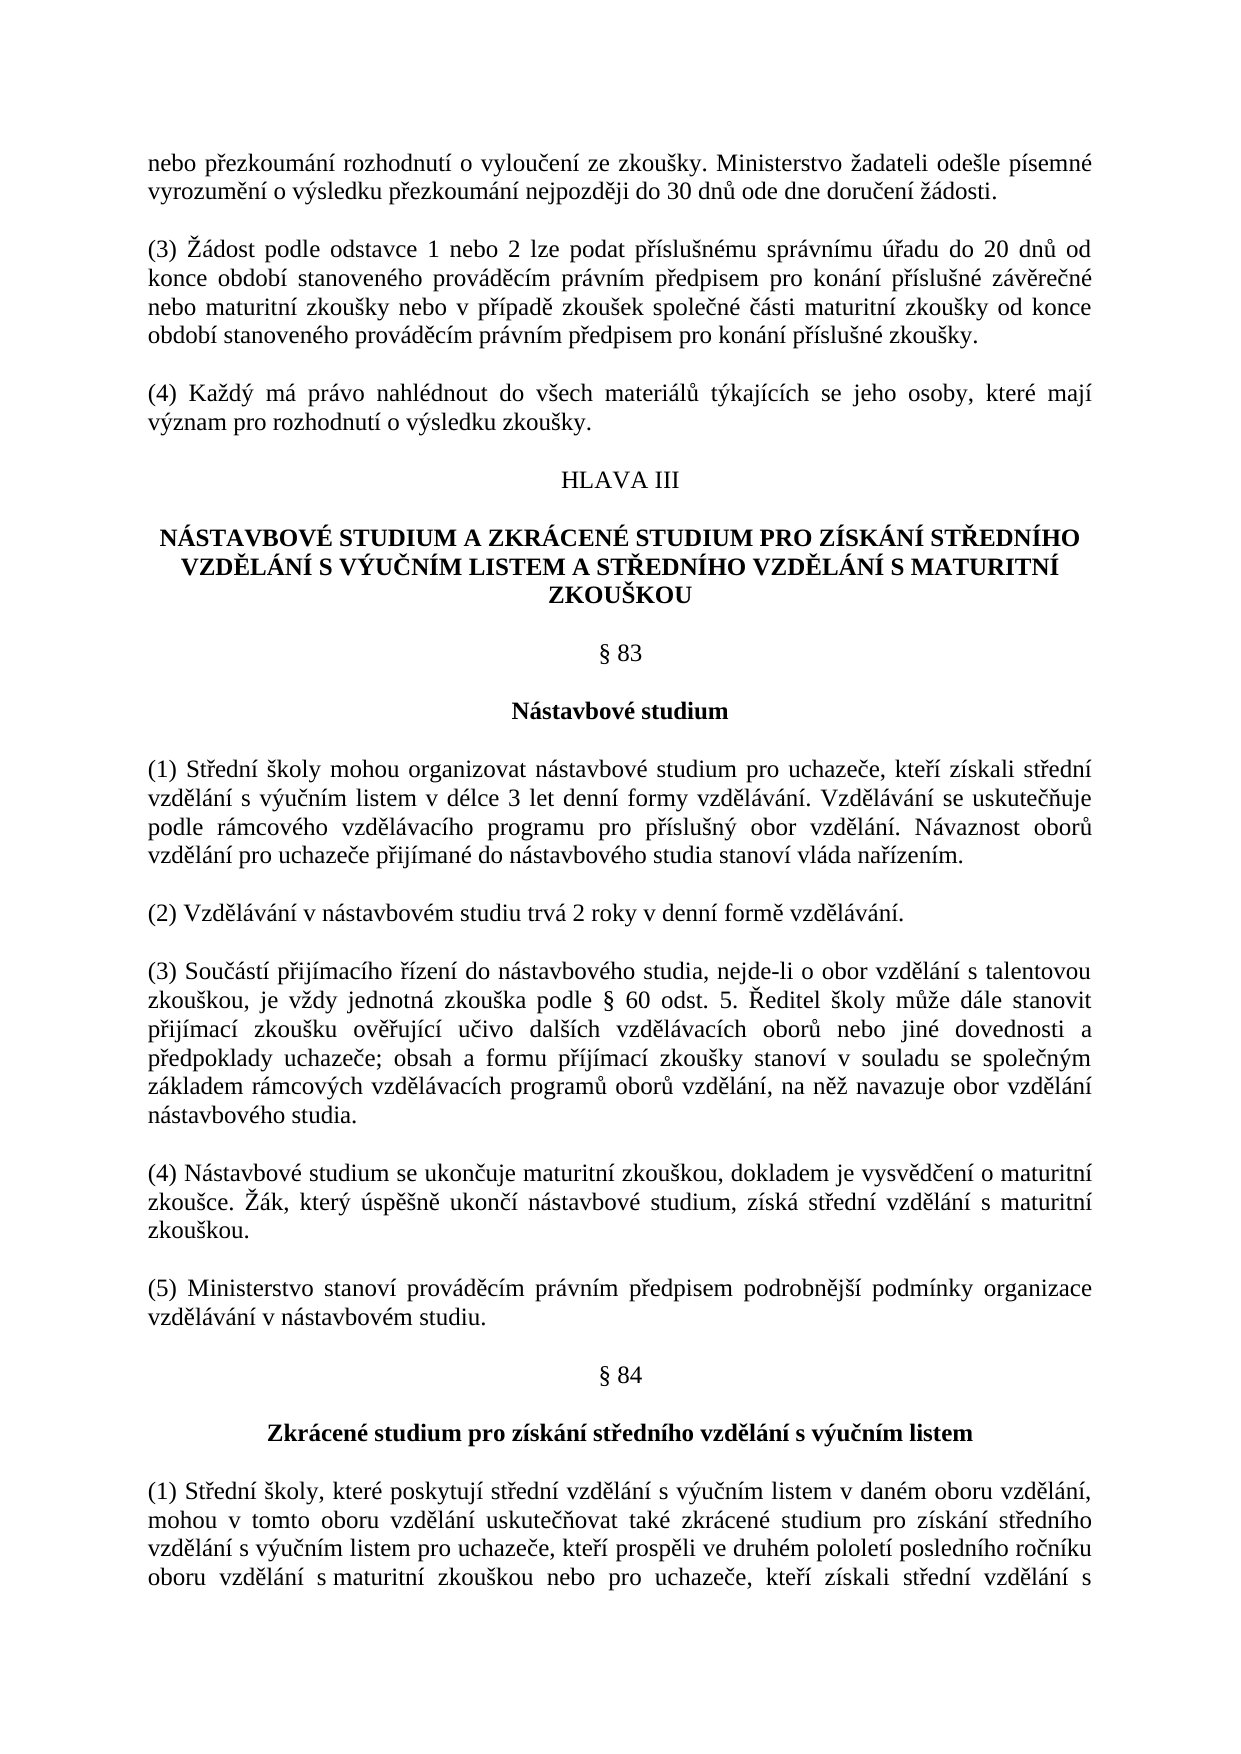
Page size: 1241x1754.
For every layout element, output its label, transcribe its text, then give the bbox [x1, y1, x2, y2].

text (2) Vzdělávání v nástavbovém studiu trvá 2 roky v denní formě vzdělávání. [148, 898, 1093, 927]
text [148, 1476, 1093, 1591]
text (3) Součástí přijímacího řízení do nástavbového studia, nejde-li o obor vzdělání s talentovou zkouškou, je vždy jednotná zkouška podle § 60 odst. 5. Ředitel školy může dále stanovit přijímací zkoušku ověřující učivo dalších vzdělávacích oborů nebo jiné dovednosti a předpoklady uchazeče; obsah a formu příjímací zkoušky stanoví v souladu se společným základem rámcových vzdělávacích programů oborů vzdělání, na něž navazuje obor vzdělání nástavbového studia. [148, 956, 1093, 1129]
text (5) Ministerstvo stanoví prováděcím právním předpisem podrobnější podmínky organizace vzdělávání v nástavbovém studiu. [148, 1273, 1093, 1331]
text (3) Žádost podle odstavce 1 nebo 2 lze podat příslušnému správnímu úřadu do 20 dnů od konce období stanoveného prováděcím právním předpisem pro konání příslušné závěrečné nebo maturitní zkoušky nebo v případě zkoušek společné části maturitní zkoušky od konce období stanoveného prováděcím právním předpisem pro konání příslušné zkoušky. [148, 234, 1093, 349]
text § 83 [148, 638, 1093, 667]
text NÁSTAVBOVÉ STUDIUM A ZKRÁCENÉ STUDIUM PRO ZÍSKÁNÍ STŘEDNÍHO VZDĚLÁNÍ S VÝUČNÍM LISTEM A STŘEDNÍHO VZDĚLÁNÍ S MATURITNÍ ZKOUŠKOU [148, 523, 1093, 609]
text (1) Střední školy mohou organizovat nástavbové studium pro uchazeče, kteří získali střední vzdělání s výučním listem v délce 3 let denní formy vzdělávání. Vzdělávání se uskutečňuje podle rámcového vzdělávacího programu pro příslušný obor vzdělání. Návaznost oborů vzdělání pro uchazeče přijímané do nástavbového studia stanoví vláda nařízením. [148, 754, 1093, 869]
text Zkrácené studium pro získání středního vzdělání s výučním listem [148, 1418, 1093, 1447]
text (4) Nástavbové studium se ukončuje maturitní zkouškou, dokladem je vysvědčení o maturitní zkoušce. Žák, který úspěšně ukončí nástavbové studium, získá střední vzdělání s maturitní zkouškou. [148, 1158, 1093, 1244]
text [148, 148, 1093, 205]
text HLAVA III [148, 465, 1093, 494]
text § 84 [148, 1360, 1093, 1389]
text Nástavbové studium [148, 696, 1093, 725]
text (4) Každý má právo nahlédnout do všech materiálů týkajících se jeho osoby, které mají význam pro rozhodnutí o výsledku zkoušky. [148, 378, 1093, 436]
